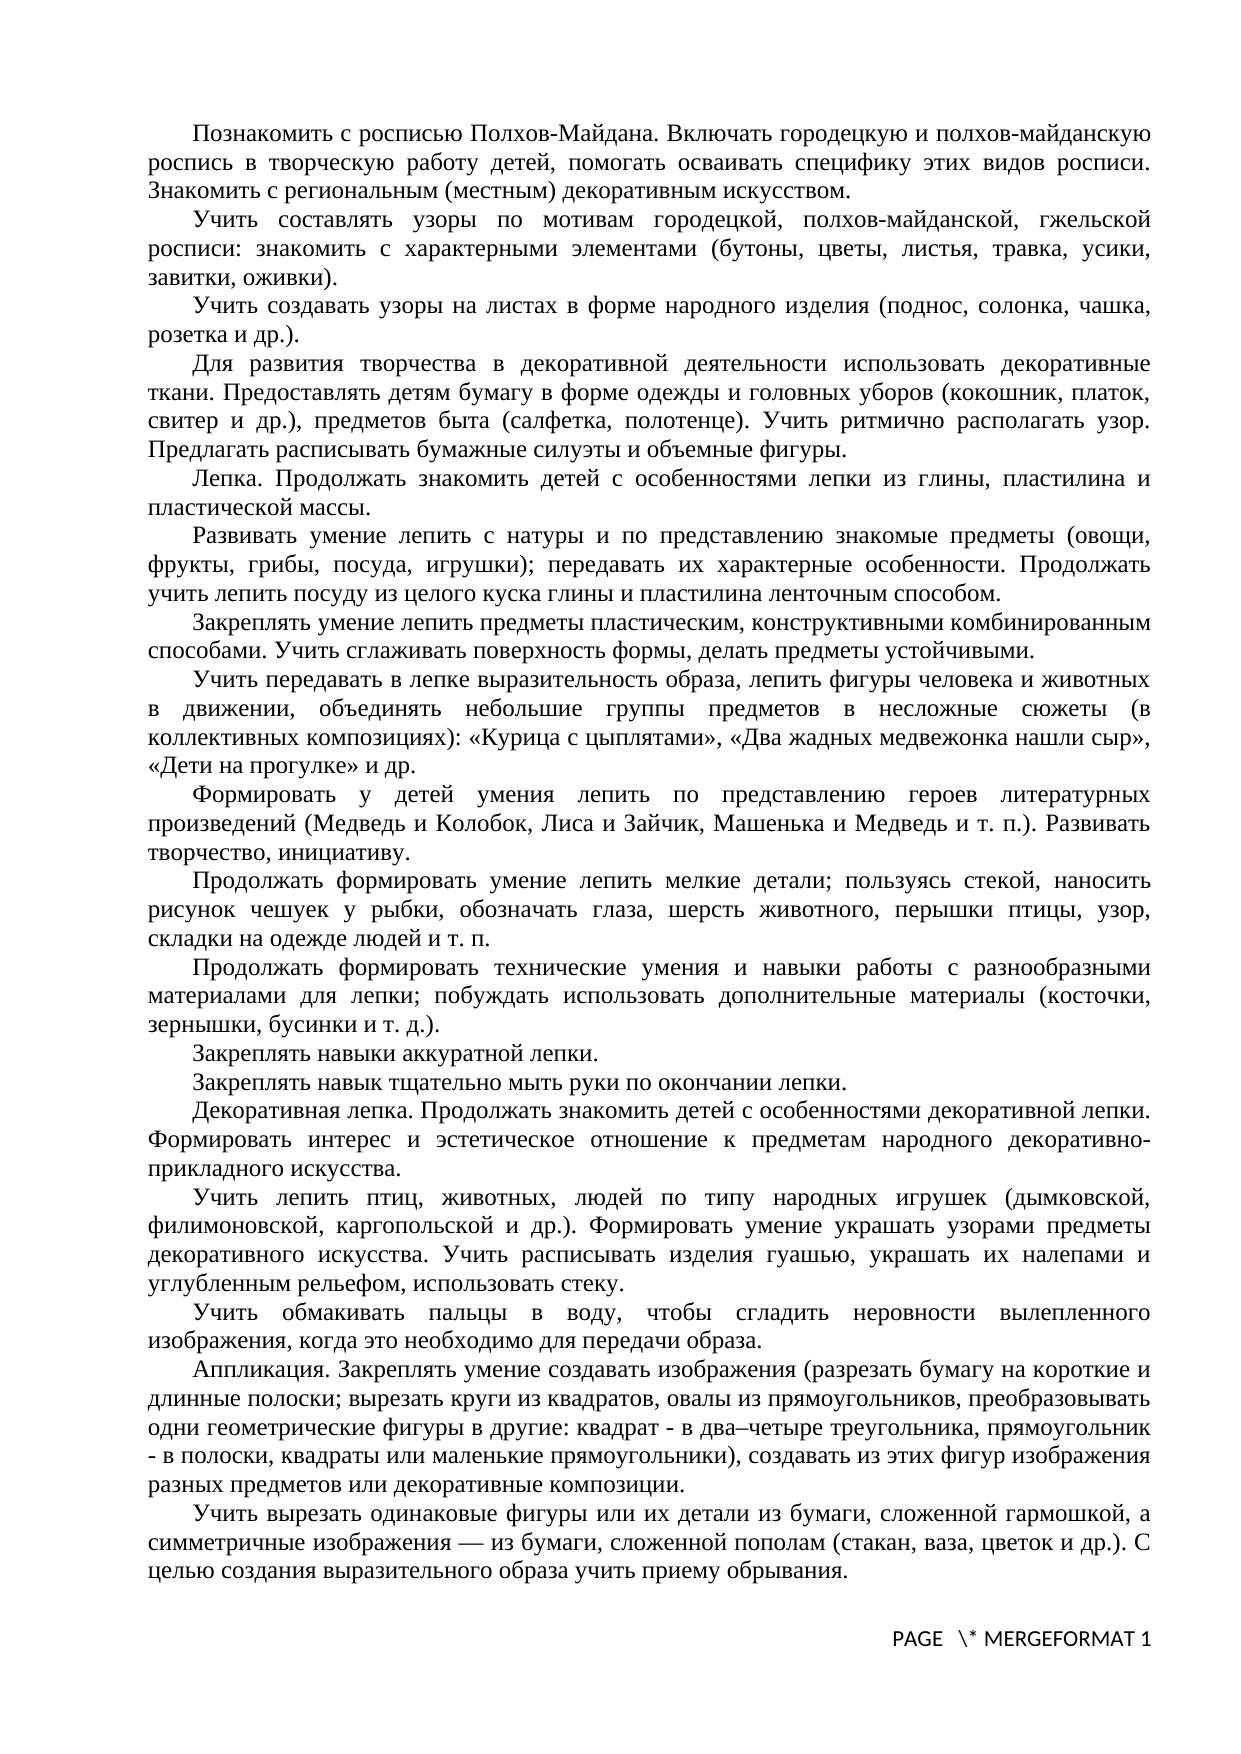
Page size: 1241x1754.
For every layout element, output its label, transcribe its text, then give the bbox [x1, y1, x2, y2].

text Учить составлять узоры по мотивам городецкой, полхов-майданской, гжельской росписи: знакомить с характерными элементами (бутоны, цветы, листья, травка, усики, завитки, оживки). [148, 204, 1152, 291]
text Учить обмакивать пальцы в воду, чтобы сгладить неровности вылепленного изображения, когда это необходимо для передачи образа. [148, 1297, 1152, 1354]
text Развивать умение лепить с натуры и по представлению знакомые предметы (овощи, фрукты, грибы, посуда, игрушки); передавать их характерные особенности. Продолжать учить лепить посуду из целого куска глины и пластилина ленточным способом. [148, 521, 1152, 607]
text Учить передавать в лепке выразительность образа, лепить фигуры человека и животных в движении, объединять небольшие группы предметов в несложные сюжеты (в коллективных композициях): «Курица с цыплятами», «Два жадных медвежонка нашли сыр», «Дети на прогулке» и др. [148, 664, 1152, 779]
text Продолжать формировать технические умения и навыки работы с разнообразными материалами для лепки; побуждать использовать дополнительные материалы (косточки, зернышки, бусинки и т. д.). [148, 952, 1152, 1038]
text Познакомить с росписью Полхов-Майдана. Включать городецкую и полхов-майданскую роспись в творческую работу детей, помогать осваивать специфику этих видов росписи. Знакомить с региональным (местным) декоративным искусством. [148, 118, 1152, 204]
text Учить вырезать одинаковые фигуры или их детали из бумаги, сложенной гармошкой, а симметричные изображения — из бумаги, сложенной пополам (стакан, ваза, цветок и др.). С целью создания выразительного образа учить приему обрывания. [148, 1498, 1152, 1584]
text Закреплять навыки аккуратной лепки. [148, 1038, 1152, 1067]
text Лепка. Продолжать знакомить детей с особенностями лепки из глины, пластилина и пластической массы. [148, 463, 1152, 521]
text Продолжать формировать умение лепить мелкие детали; пользуясь стекой, наносить рисунок чешуек у рыбки, обозначать глаза, шерсть животного, перышки птицы, узор, складки на одежде людей и т. п. [148, 866, 1152, 952]
text Декоративная лепка. Продолжать знакомить детей с особенностями декоративной лепки. Формировать интерес и эстетическое отношение к предметам народного декоративно-прикладного искусства. [148, 1096, 1152, 1182]
text Учить лепить птиц, животных, людей по типу народных игрушек (дымковской, филимоновской, каргопольской и др.). Формировать умение украшать узорами предметы декоративного искусства. Учить расписывать изделия гуашью, украшать их налепами и углубленным рельефом, использовать стеку. [148, 1182, 1152, 1297]
text Для развития творчества в декоративной деятельности использовать декоративные ткани. Предоставлять детям бумагу в форме одежды и головных уборов (кокошник, платок, свитер и др.), предметов быта (салфетка, полотенце). Учить ритмично располагать узор. Предлагать расписывать бумажные силуэты и объемные фигуры. [148, 348, 1152, 463]
text Учить создавать узоры на листах в форме народного изделия (поднос, солонка, чашка, розетка и др.). [148, 291, 1152, 348]
text Аппликация. Закреплять умение создавать изображения (разрезать бумагу на короткие и длинные полоски; вырезать круги из квадратов, овалы из прямоугольников, преобразовывать одни геометрические фигуры в другие: квадрат - в два–четыре треугольника, прямоугольник - в полоски, квадраты или маленькие прямоугольники), создавать из этих фигур изображения разных предметов или декоративные композиции. [148, 1354, 1152, 1498]
text Формировать у детей умения лепить по представлению героев литературных произведений (Медведь и Колобок, Лиса и Зайчик, Машенька и Медведь и т. п.). Развивать творчество, инициативу. [148, 779, 1152, 866]
text Закреплять умение лепить предметы пластическим, конструктивными комбинированным способами. Учить сглаживать поверхность формы, делать предметы устойчивыми. [148, 607, 1152, 664]
text Закреплять навык тщательно мыть руки по окончании лепки. [148, 1067, 1152, 1096]
